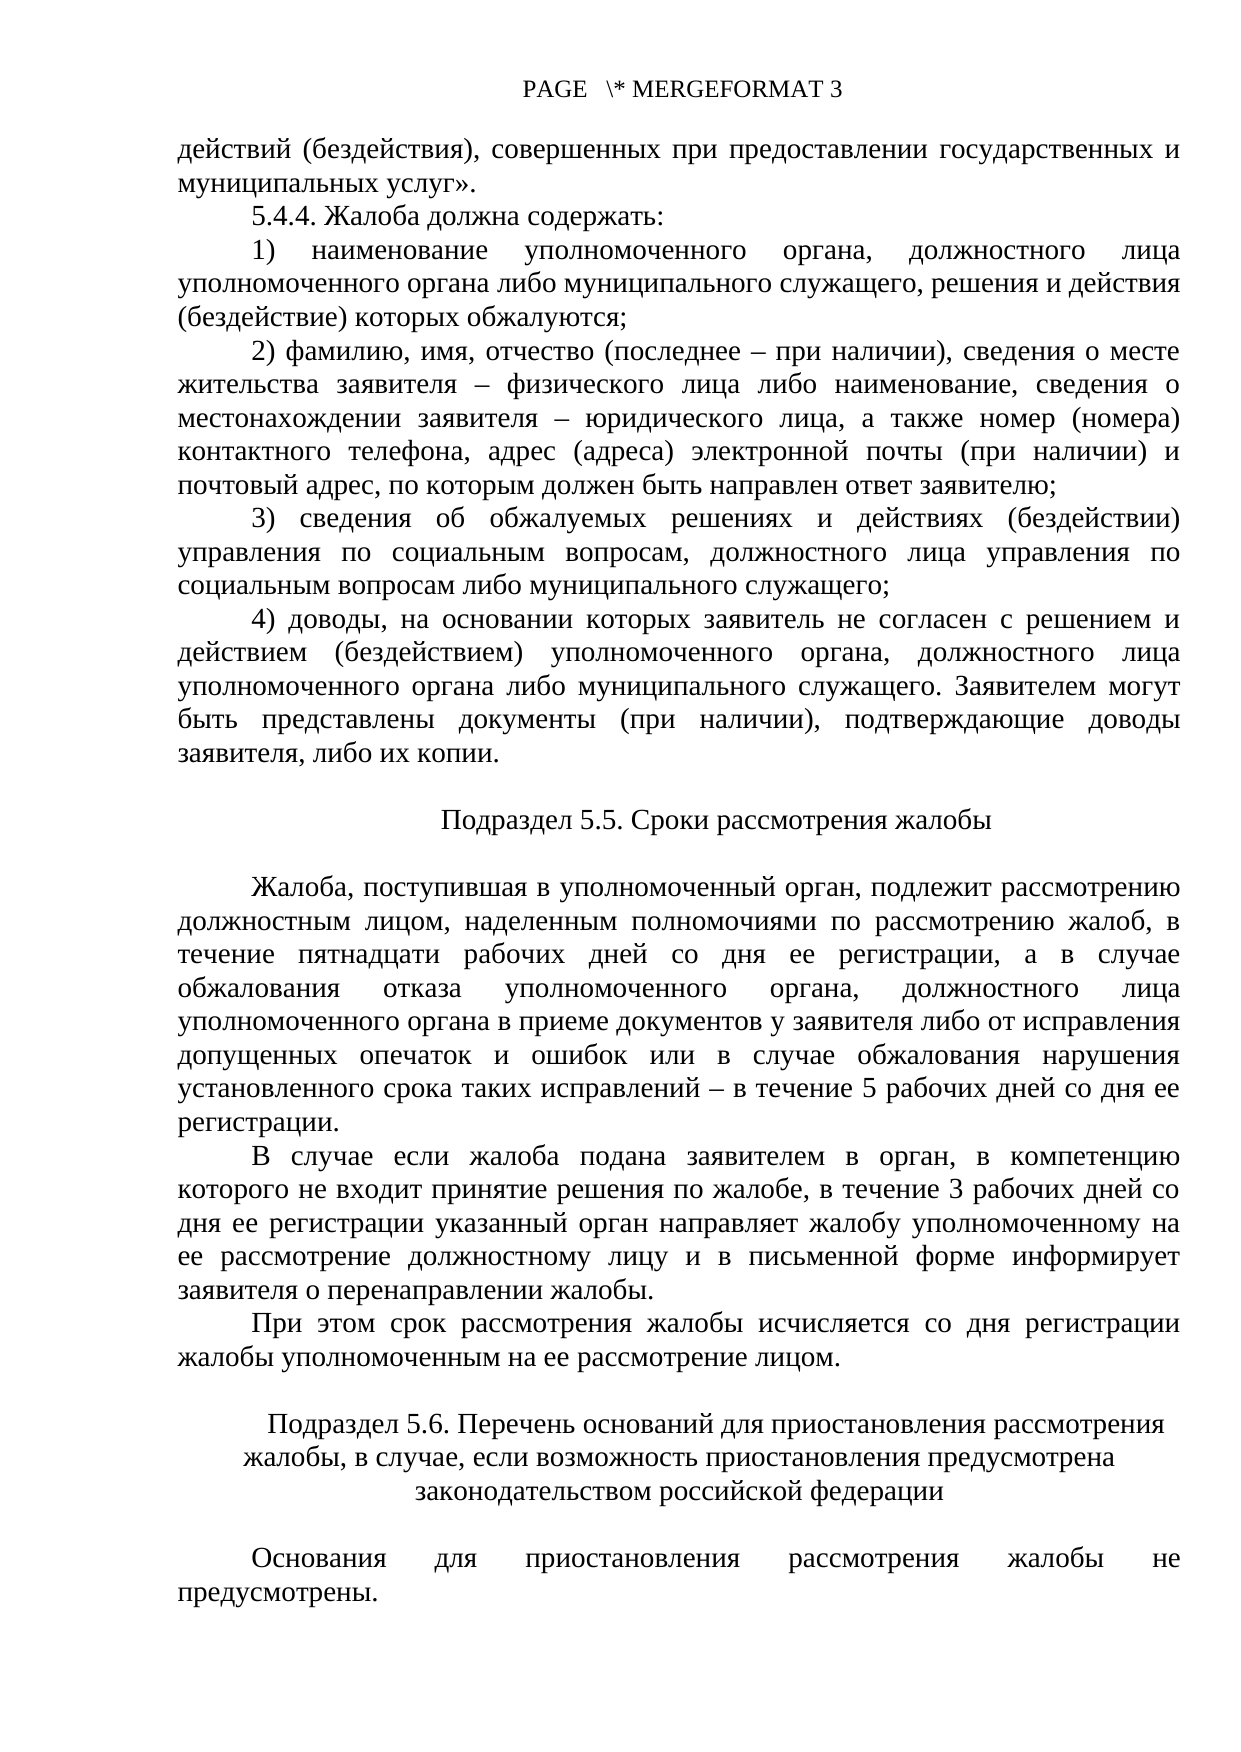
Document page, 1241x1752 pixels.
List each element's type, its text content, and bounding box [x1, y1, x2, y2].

text 1) наименование уполномоченного органа, должностного лица уполномоченного органа либо муниципального служащего, решения и действия (бездействие) которых обжалуются; [177, 232, 1181, 333]
text Подраздел 5.6. Перечень оснований для приостановления рассмотрения жалобы, в случае, если возможность приостановления предусмотрена законодательством российской федерации [177, 1406, 1181, 1507]
text В случае если жалоба подана заявителем в орган, в компетенцию которого не входит принятие решения по жалобе, в течение 3 рабочих дней со дня ее регистрации указанный орган направляет жалобу уполномоченному на ее рассмотрение должностному лицу и в письменной форме информирует заявителя о перенаправлении жалобы. [177, 1138, 1181, 1305]
text 3) сведения об обжалуемых решениях и действиях (бездействии) управления по социальным вопросам, должностного лица управления по социальным вопросам либо муниципального служащего; [177, 500, 1181, 601]
text Основания для приостановления рассмотрения жалобы не предусмотрены. [177, 1540, 1181, 1607]
text Подраздел 5.5. Сроки рассмотрения жалобы [177, 802, 1181, 836]
text 4) доводы, на основании которых заявитель не согласен с решением и действием (бездействием) уполномоченного органа, должностного лица уполномоченного органа либо муниципального служащего. Заявителем могут быть представлены документы (при наличии), подтверждающие доводы заявителя, либо их копии. [177, 601, 1181, 769]
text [177, 131, 1181, 198]
text 2) фамилию, имя, отчество (последнее – при наличии), сведения о месте жительства заявителя – физического лица либо наименование, сведения о местонахождении заявителя – юридического лица, а также номер (номера) контактного телефона, адрес (адреса) электронной почты (при наличии) и почтовый адрес, по которым должен быть направлен ответ заявителю; [177, 333, 1181, 500]
text Жалоба, поступившая в уполномоченный орган, подлежит рассмотрению должностным лицом, наделенным полномочиями по рассмотрению жалоб, в течение пятнадцати рабочих дней со дня ее регистрации, а в случае обжалования отказа уполномоченного органа, должностного лица уполномоченного органа в приеме документов у заявителя либо от исправления допущенных опечаток и ошибок или в случае обжалования нарушения установленного срока таких исправлений – в течение 5 рабочих дней со дня ее регистрации. [177, 869, 1181, 1138]
text При этом срок рассмотрения жалобы исчисляется со дня регистрации жалобы уполномоченным на ее рассмотрение лицом. [177, 1305, 1181, 1372]
text 5.4.4. Жалоба должна содержать: [177, 198, 1181, 232]
